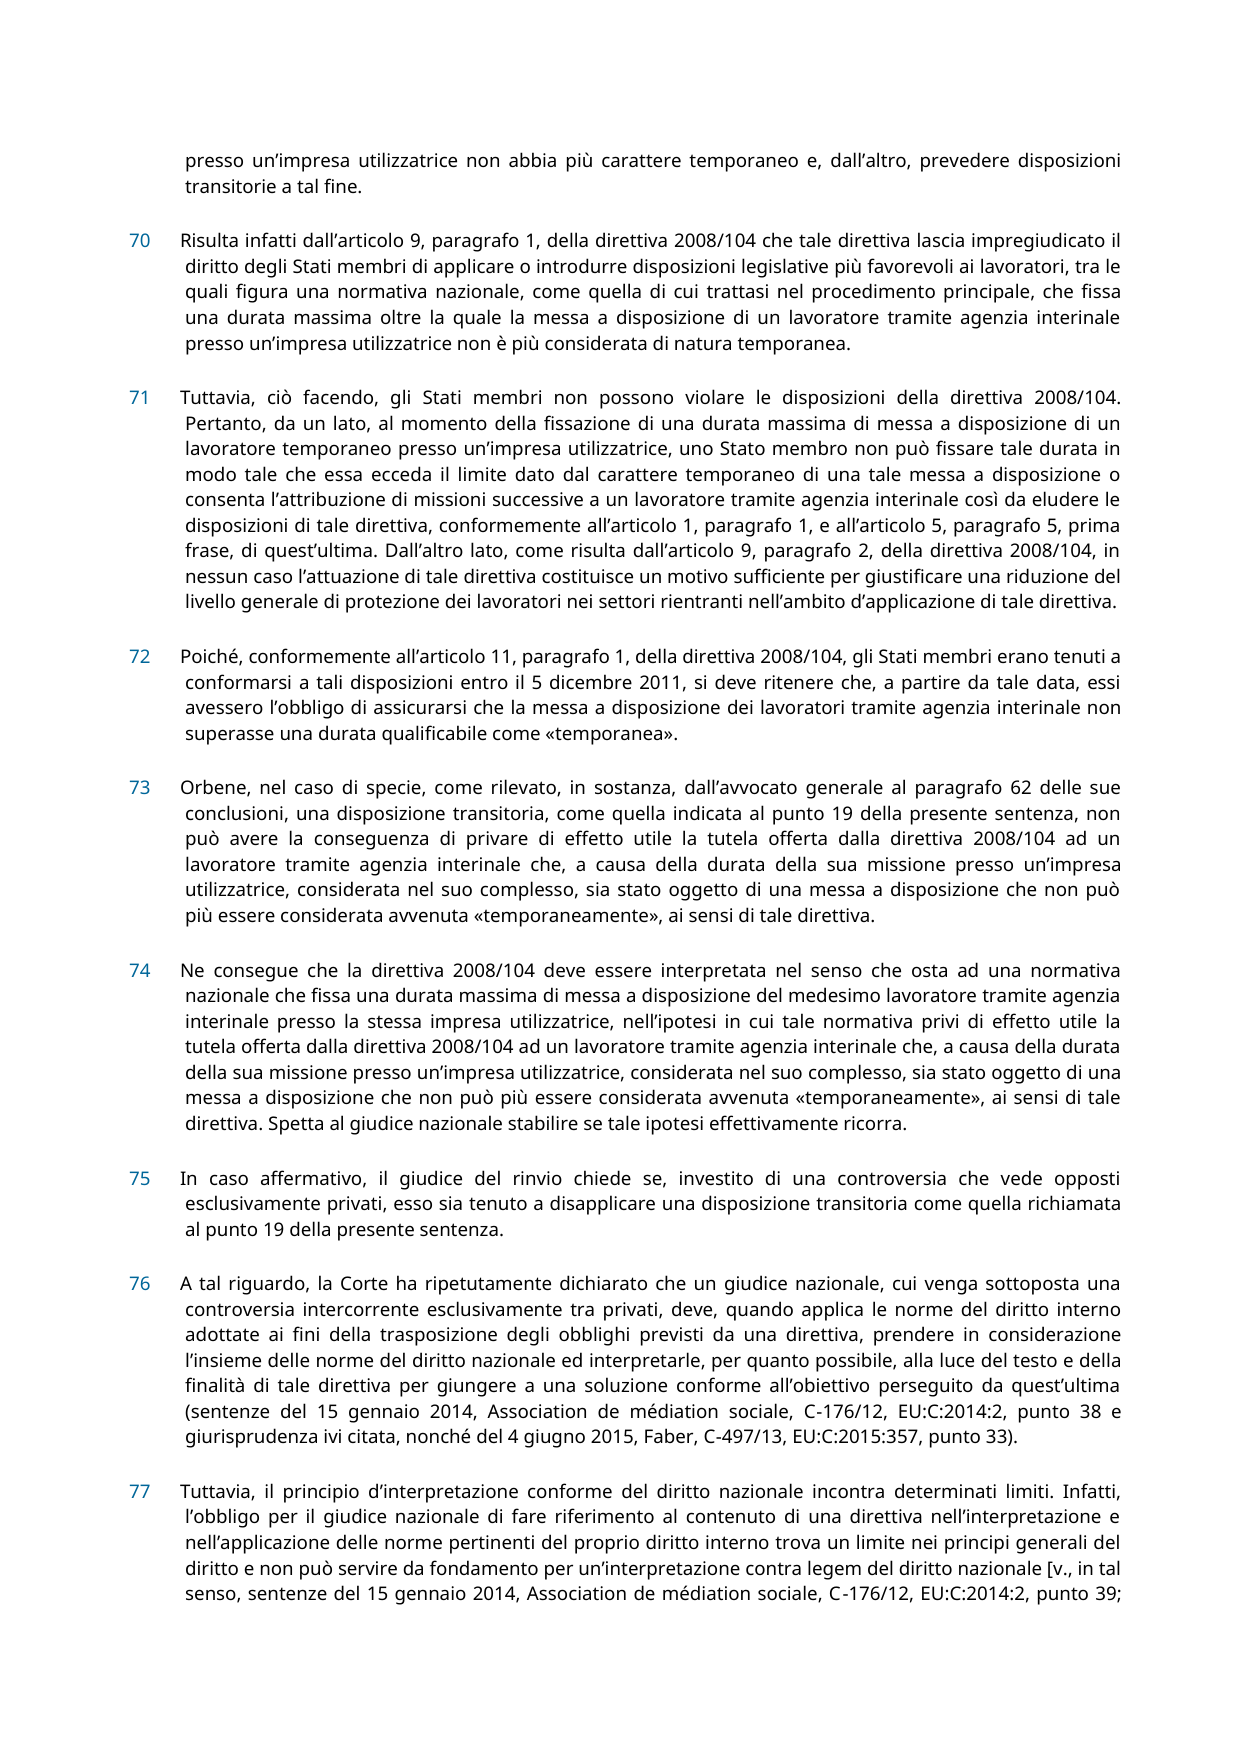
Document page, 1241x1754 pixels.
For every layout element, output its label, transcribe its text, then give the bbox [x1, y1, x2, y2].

text 72 Poiché, conformemente all’articolo 11, paragrafo 1, della direttiva 2008/104, gli Stati membri erano tenuti a conformarsi a tali disposizioni entro il 5 dicembre 2011, si deve ritenere che, a partire da tale data, essi avessero l’obbligo di assicurarsi che la messa a disposizione dei lavoratori tramite agenzia interinale non superasse una durata qualificabile come «temporanea». [129, 643, 1122, 746]
text 75 In caso affermativo, il giudice del rinvio chiede se, investito di una controversia che vede opposti esclusivamente privati, esso sia tenuto a disapplicare una disposizione transitoria come quella richiamata al punto 19 della presente sentenza. [129, 1165, 1122, 1241]
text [129, 148, 1122, 199]
text 76 A tal riguardo, la Corte ha ripetutamente dichiarato che un giudice nazionale, cui venga sottoposta una controversia intercorrente esclusivamente tra privati, deve, quando applica le norme del diritto interno adottate ai fini della trasposizione degli obblighi previsti da una direttiva, prendere in considerazione l’insieme delle norme del diritto nazionale ed interpretarle, per quanto possibile, alla luce del testo e della finalità di tale direttiva per giungere a una soluzione conforme all’obiettivo perseguito da quest’ultima (sentenze del 15 gennaio 2014, Association de médiation sociale, C-176/12, EU:C:2014:2, punto 38 e giurisprudenza ivi citata, nonché del 4 giugno 2015, Faber, C-497/13, EU:C:2015:357, punto 33). [129, 1271, 1122, 1449]
text 74 Ne consegue che la direttiva 2008/104 deve essere interpretata nel senso che osta ad una normativa nazionale che fissa una durata massima di messa a disposizione del medesimo lavoratore tramite agenzia interinale presso la stessa impresa utilizzatrice, nell’ipotesi in cui tale normativa privi di effetto utile la tutela offerta dalla direttiva 2008/104 ad un lavoratore tramite agenzia interinale che, a causa della durata della sua missione presso un’impresa utilizzatrice, considerata nel suo complesso, sia stato oggetto di una messa a disposizione che non può più essere considerata avvenuta «temporaneamente», ai sensi di tale direttiva. Spetta al giudice nazionale stabilire se tale ipotesi effettivamente ricorra. [129, 957, 1122, 1136]
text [129, 1478, 1122, 1606]
text 73 Orbene, nel caso di specie, come rilevato, in sostanza, dall’avvocato generale al paragrafo 62 delle sue conclusioni, una disposizione transitoria, come quella indicata al punto 19 della presente sentenza, non può avere la conseguenza di privare di effetto utile la tutela offerta dalla direttiva 2008/104 ad un lavoratore tramite agenzia interinale che, a causa della durata della sua missione presso un’impresa utilizzatrice, considerata nel suo complesso, sia stato oggetto di una messa a disposizione che non può più essere considerata avvenuta «temporaneamente», ai sensi di tale direttiva. [129, 775, 1122, 928]
text 71 Tuttavia, ciò facendo, gli Stati membri non possono violare le disposizioni della direttiva 2008/104. Pertanto, da un lato, al momento della fissazione di una durata massima di messa a disposizione di un lavoratore temporaneo presso un’impresa utilizzatrice, uno Stato membro non può fissare tale durata in modo tale che essa ecceda il limite dato dal carattere temporaneo di una tale messa a disposizione o consenta l’attribuzione di missioni successive a un lavoratore tramite agenzia interinale così da eludere le disposizioni di tale direttiva, conformemente all’articolo 1, paragrafo 1, e all’articolo 5, paragrafo 5, prima frase, di quest’ultima. Dall’altro lato, come risulta dall’articolo 9, paragrafo 2, della direttiva 2008/104, in nessun caso l’attuazione di tale direttiva costituisce un motivo sufficiente per giustificare una riduzione del livello generale di protezione dei lavoratori nei settori rientranti nell’ambito d’applicazione di tale direttiva. [129, 384, 1122, 614]
text 70 Risulta infatti dall’articolo 9, paragrafo 1, della direttiva 2008/104 che tale direttiva lascia impregiudicato il diritto degli Stati membri di applicare o introdurre disposizioni legislative più favorevoli ai lavoratori, tra le quali figura una normativa nazionale, come quella di cui trattasi nel procedimento principale, che fissa una durata massima oltre la quale la messa a disposizione di un lavoratore tramite agenzia interinale presso un’impresa utilizzatrice non è più considerata di natura temporanea. [129, 228, 1122, 355]
